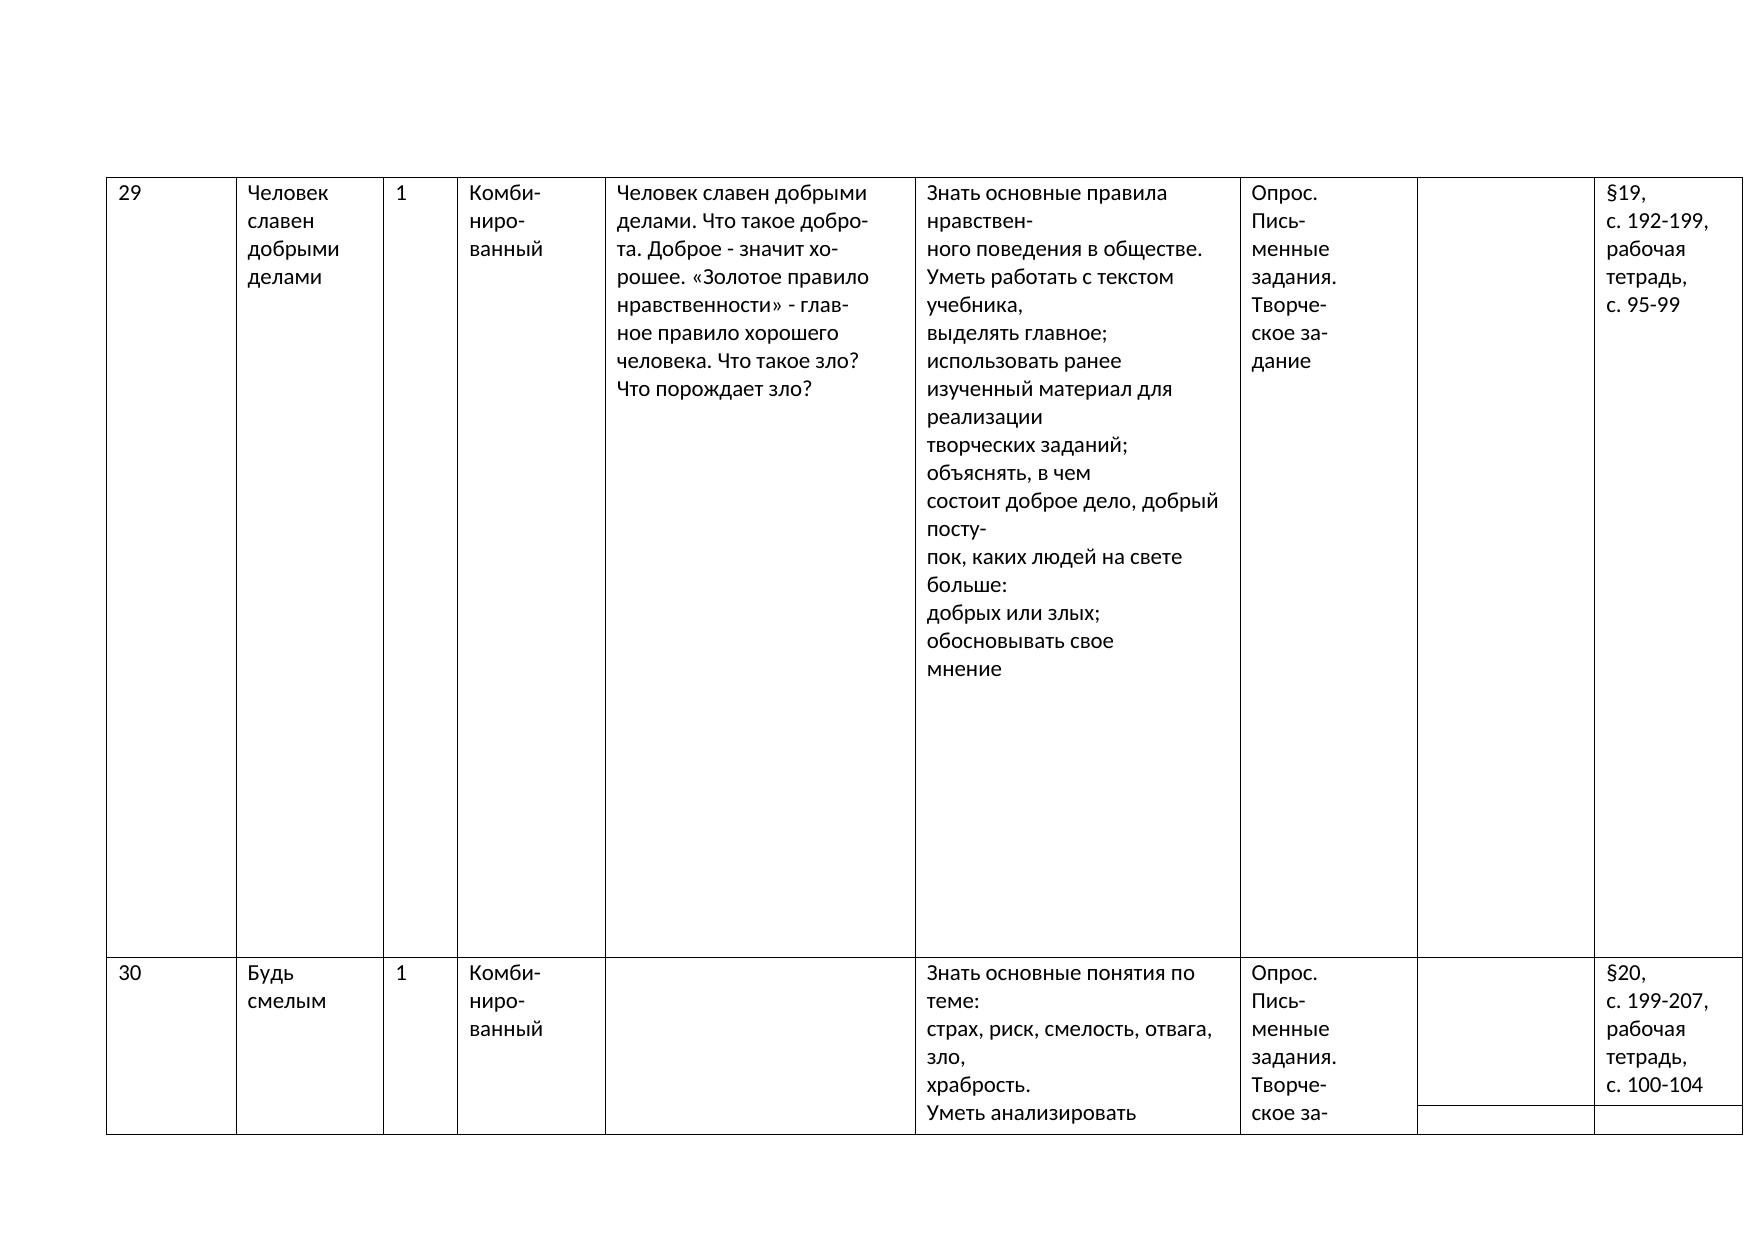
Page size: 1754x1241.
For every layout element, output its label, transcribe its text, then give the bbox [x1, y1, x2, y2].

table_cell Опрос. Пись- менные задания. Творче- ское за- дание [1241, 958, 1417, 1134]
table_cell 29 [107, 178, 236, 957]
table_cell Комби- ниро- ванный [458, 958, 605, 1134]
table_cell Человек славен добрыми делами. Что такое добро- та. Доброе - значит хо- рошее. «Золотое правило нравственности» - глав- ное правило хорошего человека. Что такое зло? Что порождает зло? [606, 178, 915, 957]
table_cell [1418, 1106, 1594, 1134]
table_cell [606, 958, 915, 1134]
table_cell §19, с. 192-199, рабочая тетрадь, с. 95-99 [1595, 178, 1742, 957]
table_cell Знать основные понятия по теме: страх, риск, смелость, отвага, зло, храбрость. Уметь анализировать поведение ок- ружающих в ситуациях с проявлением риска, страха, смелости; делать выво- ды, объяснять, может ли быть оправ- данным страх, всегда ли уместна сме- лость, какую роль она играет в жизни человека, всегда ли риск - благород- ное дело [916, 958, 1240, 1134]
table_cell Знать основные правила нравствен- ного поведения в обществе. Уметь работать с текстом учебника, выделять главное; использовать ранее изученный материал для реализации творческих заданий; объяснять, в чем состоит доброе дело, добрый посту- пок, каких людей на свете больше: добрых или злых; обосновывать свое мнение [916, 178, 1240, 957]
table_cell Комби- ниро- ванный [458, 178, 605, 957]
table_cell Опрос. Пись- менные задания. Творче- ское за- дание [1241, 178, 1417, 957]
table_cell Будь смелым [237, 958, 383, 1134]
table_cell 30 [107, 958, 236, 1134]
table_cell [1418, 958, 1594, 1105]
table_cell §20, с. 199-207, рабочая тетрадь, с. 100-104 [1595, 958, 1742, 1105]
table_cell 1 [384, 958, 457, 1134]
table_cell [1595, 1106, 1742, 1134]
table_cell [1418, 178, 1594, 957]
table_cell 1 [384, 178, 457, 957]
table_cell Человек славен добрыми делами [237, 178, 383, 957]
